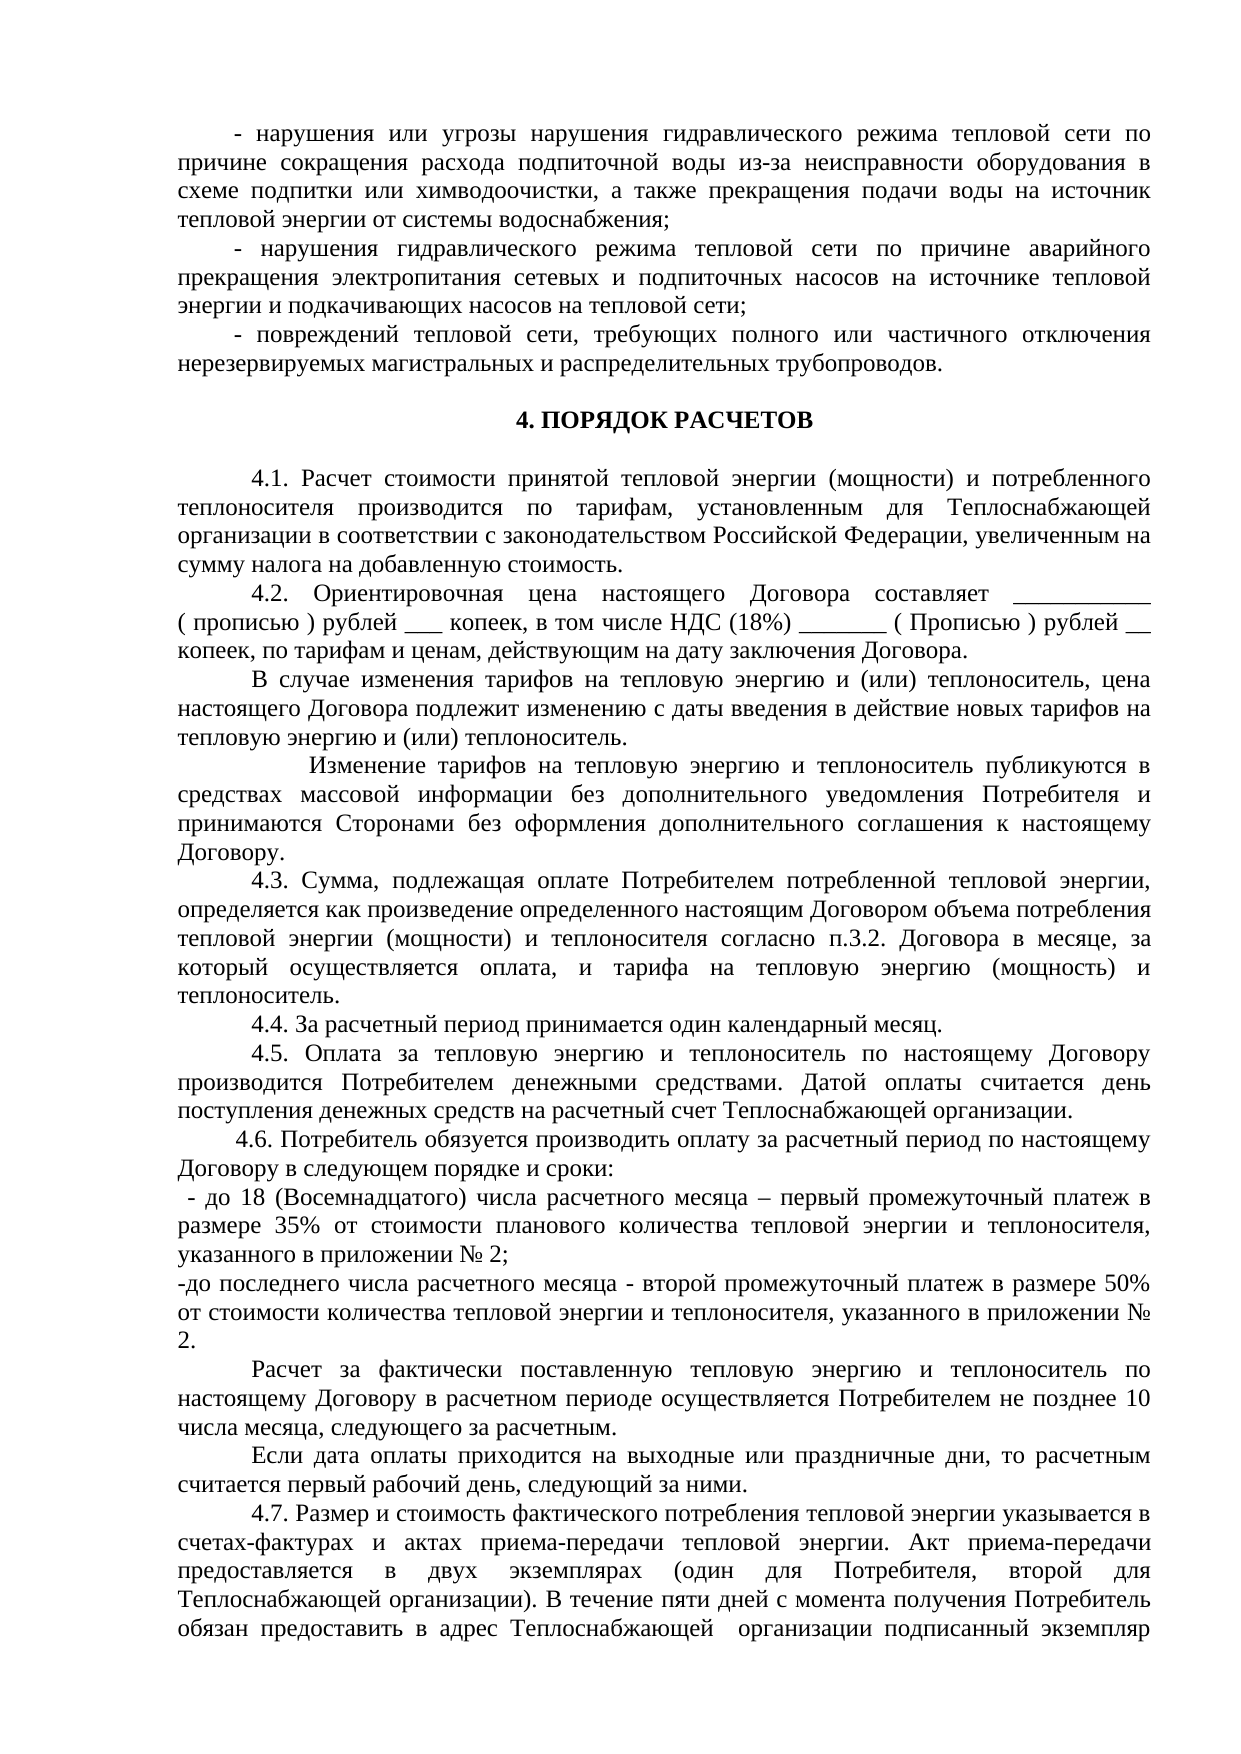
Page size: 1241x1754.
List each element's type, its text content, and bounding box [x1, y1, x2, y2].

text Если дата оплаты приходится на выходные или праздничные дни, то расчетным считается первый рабочий день, следующий за ними. [177, 1441, 1152, 1498]
text 4.1. Расчет стоимости принятой тепловой энергии (мощности) и потребленного теплоносителя производится по тарифам, установленным для Теплоснабжающей организации в соответствии с законодательством Российской Федерации, увеличенным на сумму налога на добавленную стоимость. [177, 463, 1152, 578]
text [177, 1498, 1152, 1642]
text 4.3. Сумма, подлежащая оплате Потребителем потребленной тепловой энергии, определяется как произведение определенного настоящим Договором объема потребления тепловой энергии (мощности) и теплоносителя согласно п.3.2. Договора в месяце, за который осуществляется оплата, и тарифа на тепловую энергию (мощность) и теплоноситель. [177, 866, 1152, 1009]
text - нарушения или угрозы нарушения гидравлического режима тепловой сети по причине сокращения расхода подпиточной воды из-за неисправности оборудования в схеме подпитки или химводоочистки, а также прекращения подачи воды на источник тепловой энергии от системы водоснабжения; [177, 118, 1152, 233]
text 4.5. Оплата за тепловую энергию и теплоноситель по настоящему Договору производится Потребителем денежными средствами. Датой оплаты считается день поступления денежных средств на расчетный счет Теплоснабжающей организации. [177, 1038, 1152, 1124]
text В случае изменения тарифов на тепловую энергию и (или) теплоноситель, цена настоящего Договора подлежит изменению с даты введения в действие новых тарифов на тепловую энергию и (или) теплоноситель. [177, 664, 1152, 751]
text -до последнего числа расчетного месяца - второй промежуточный платеж в размере 50% от стоимости количества тепловой энергии и теплоносителя, указанного в приложении № 2. [177, 1268, 1152, 1354]
text - повреждений тепловой сети, требующих полного или частичного отключения нерезервируемых магистральных и распределительных трубопроводов. [177, 319, 1152, 377]
text Изменение тарифов на тепловую энергию и теплоноситель публикуются в средствах массовой информации без дополнительного уведомления Потребителя и принимаются Сторонами без оформления дополнительного соглашения к настоящему Договору. [177, 751, 1152, 866]
text 4.4. За расчетный период принимается один календарный месяц. [177, 1009, 1152, 1038]
text 4. ПОРЯДОК РАСЧЕТОВ [177, 406, 1152, 434]
text 4.6. Потребитель обязуется производить оплату за расчетный период по настоящему Договору в следующем порядке и сроки: [177, 1124, 1152, 1182]
text - до 18 (Восемнадцатого) числа расчетного месяца – первый промежуточный платеж в размере 35% от стоимости планового количества тепловой энергии и теплоносителя, указанного в приложении № 2; [177, 1182, 1152, 1268]
text Расчет за фактически поставленную тепловую энергию и теплоноситель по настоящему Договору в расчетном периоде осуществляется Потребителем не позднее 10 числа месяца, следующего за расчетным. [177, 1354, 1152, 1441]
text 4.2. Ориентировочная цена настоящего Договора составляет ___________ ( прописью ) рублей ___ копеек, в том числе НДС (18%) _______ ( Прописью ) рублей __ копеек, по тарифам и ценам, действующим на дату заключения Договора. [177, 578, 1152, 664]
text - нарушения гидравлического режима тепловой сети по причине аварийного прекращения электропитания сетевых и подпиточных насосов на источнике тепловой энергии и подкачивающих насосов на тепловой сети; [177, 233, 1152, 319]
